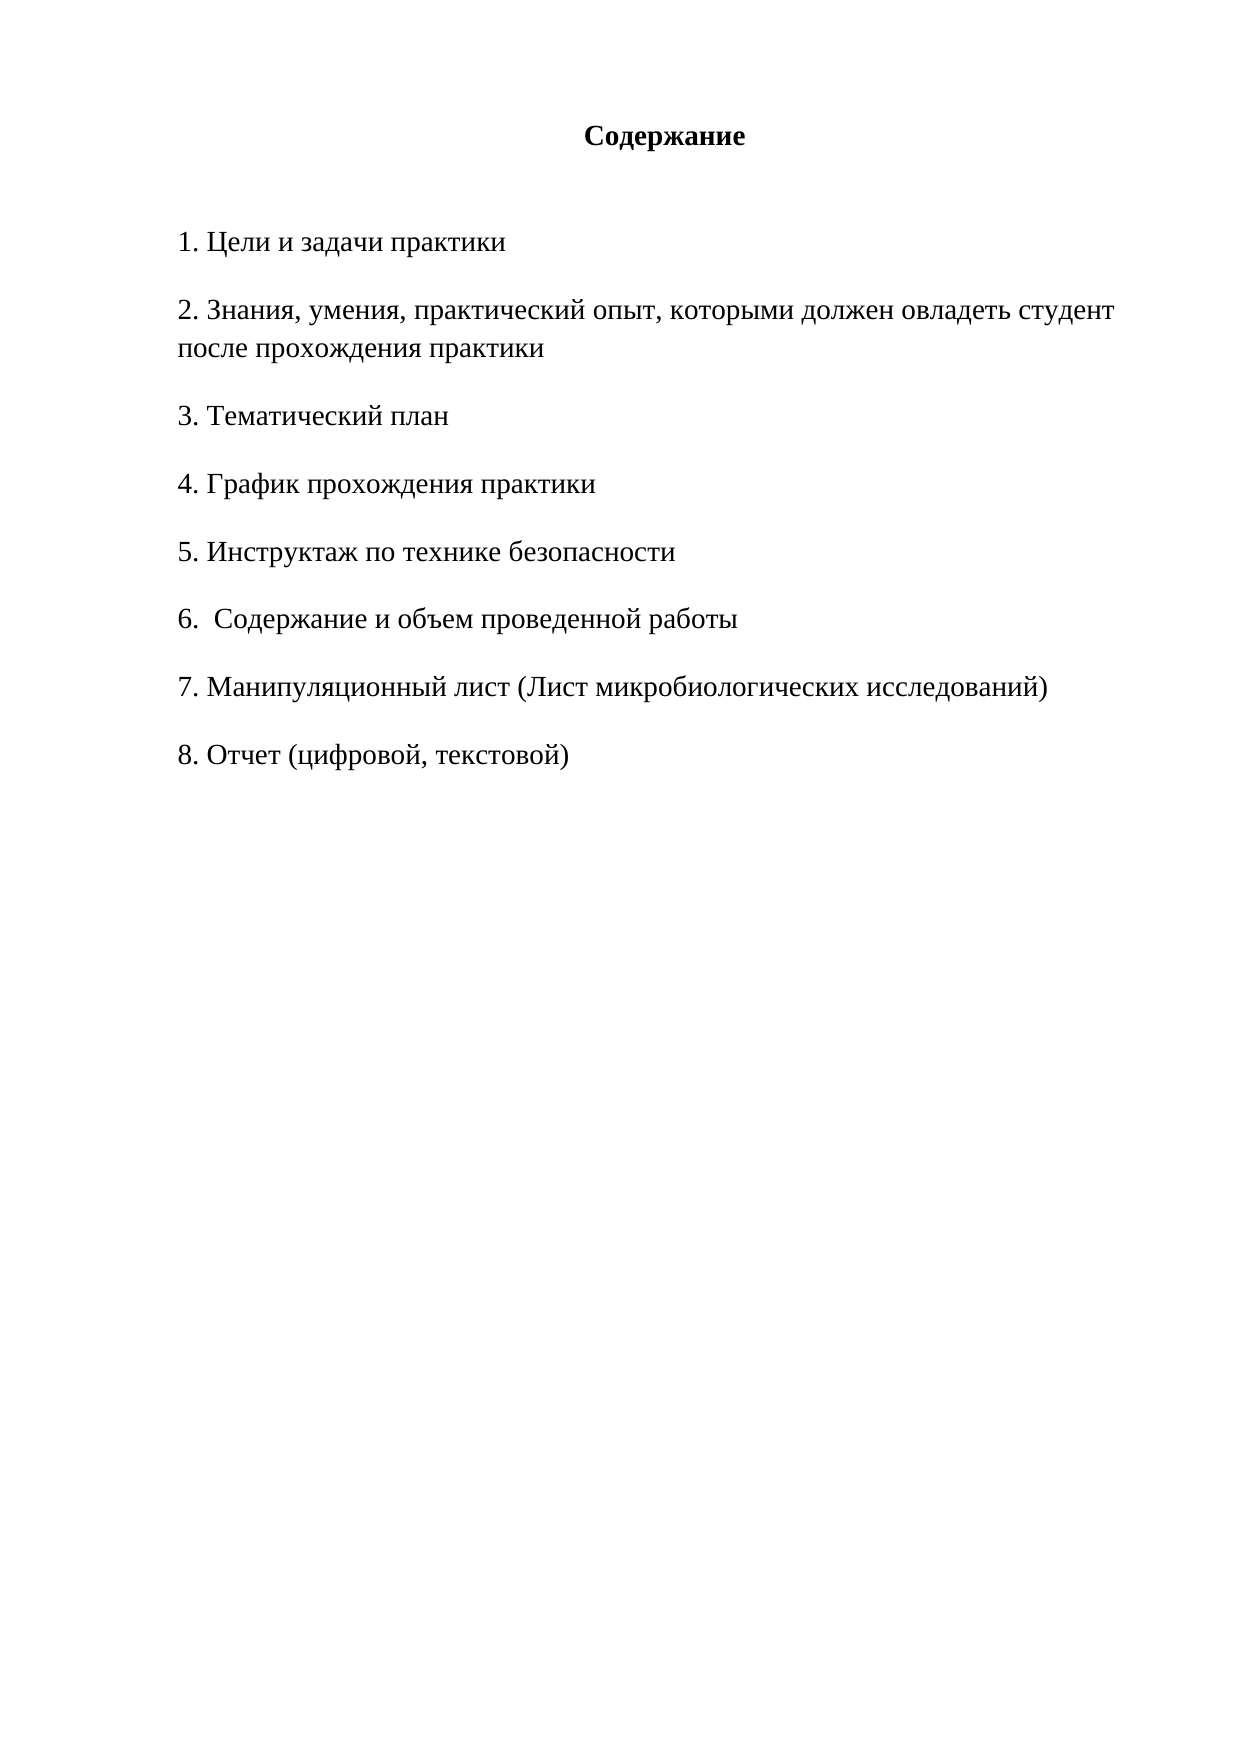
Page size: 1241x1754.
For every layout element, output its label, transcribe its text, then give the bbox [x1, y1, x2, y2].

text 6. Содержание и объем проведенной работы [177, 601, 1152, 635]
text 2. Знания, умения, практический опыт, которыми должен овладеть студент после прохождения практики [177, 292, 1152, 364]
text 4. График прохождения практики [177, 466, 1152, 499]
text 1. Цели и задачи практики [177, 224, 1152, 258]
text 7. Манипуляционный лист (Лист микробиологических исследований) [177, 669, 1152, 703]
text 5. Инструктаж по технике безопасности [177, 534, 1152, 567]
text 8. Отчет (цифровой, текстовой) [177, 737, 1152, 770]
text 3. Тематический план [177, 398, 1152, 432]
text Содержание [177, 118, 1152, 152]
